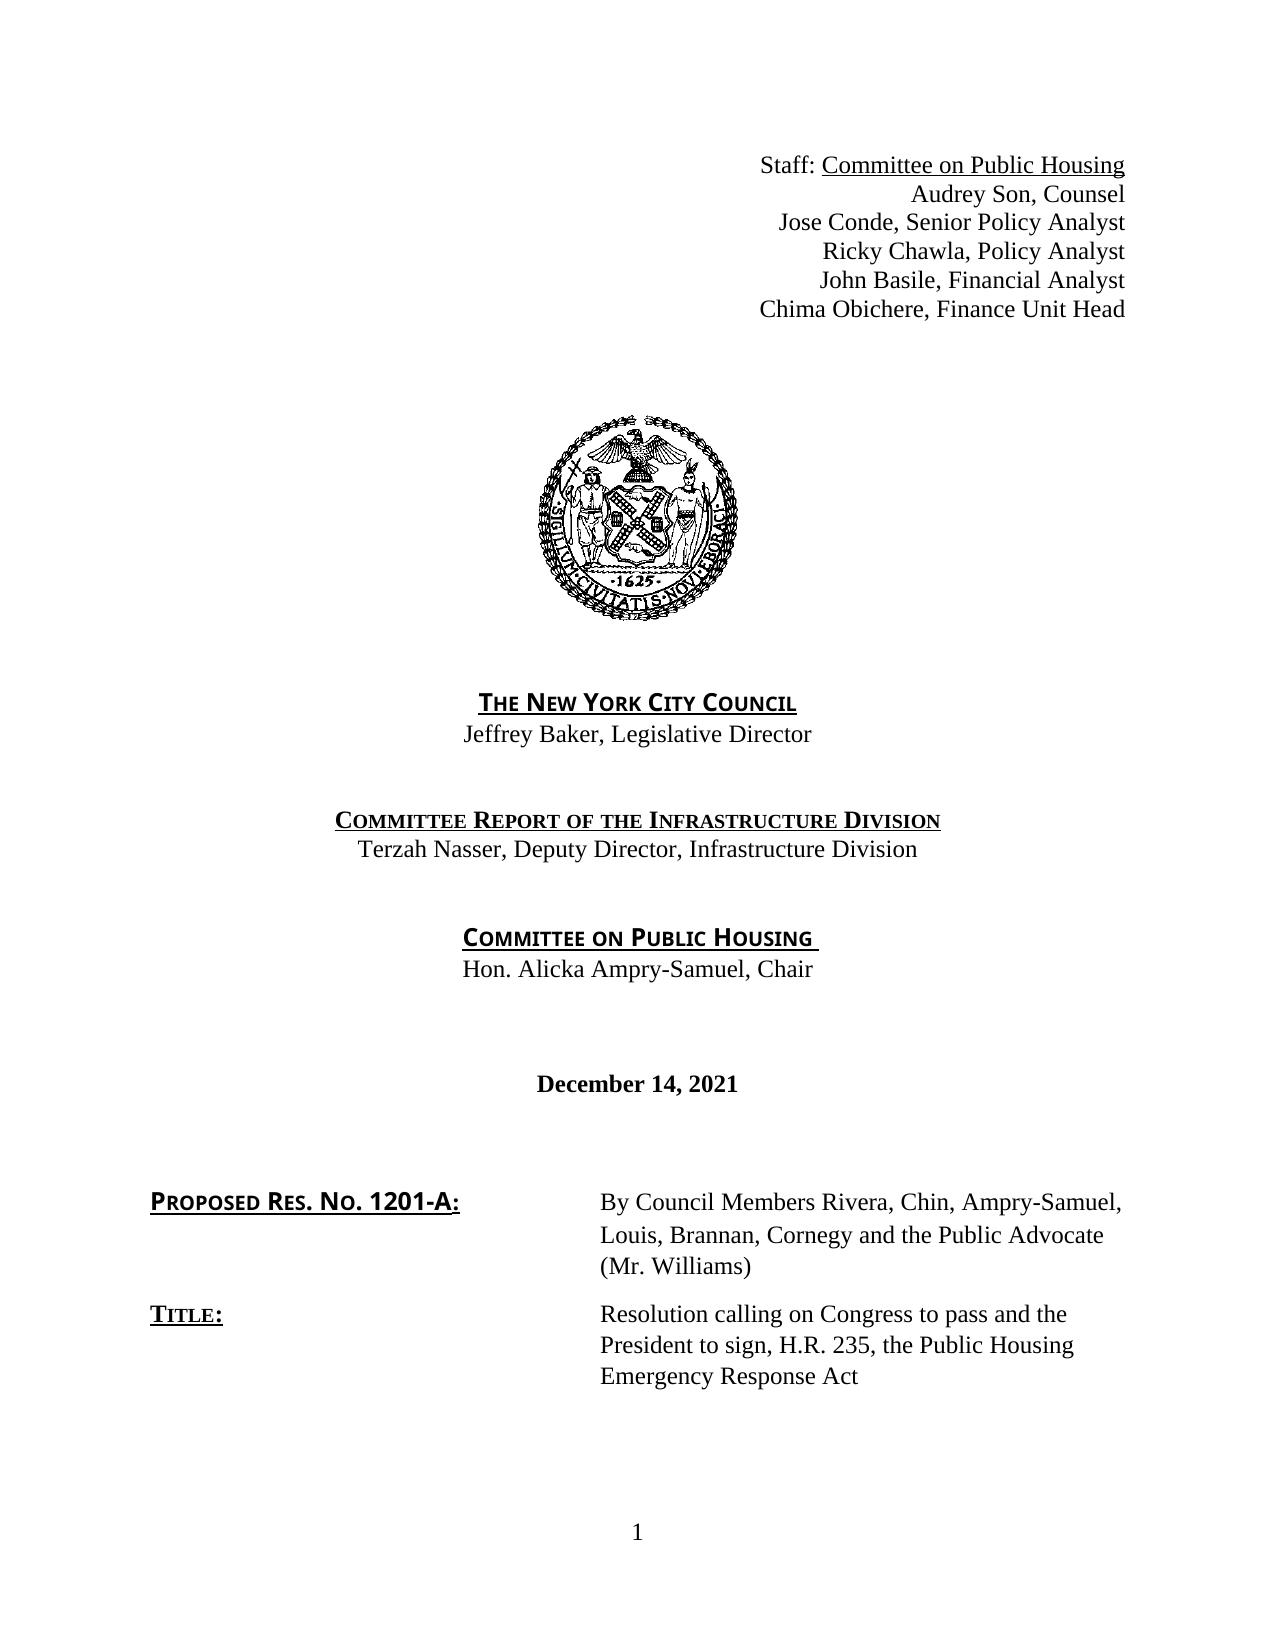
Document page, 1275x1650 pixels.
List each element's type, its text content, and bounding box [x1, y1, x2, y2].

text Committee Report of the Infrastructure Division [150, 805, 1125, 834]
text John Basile, Financial Analyst [150, 265, 1125, 294]
text Jeffrey Baker, Legislative Director [150, 719, 1125, 747]
text Chima Obichere, Finance Unit Head [150, 294, 1125, 322]
picture [529, 408, 747, 628]
text Jose Conde, Senior Policy Analyst [150, 207, 1125, 236]
text Title: Resolution calling on Congress to pass and the President to sign, H.R. 235, the Public Housing Emergency Response Act [150, 1299, 1125, 1390]
text Proposed Res. No. 1201-A: By Council Members Rivera, Chin, Ampry-Samuel, Louis, Brannan, Cornegy and the Public Advocate (Mr. Williams) [150, 1184, 1125, 1280]
text The New York City Council [150, 685, 1125, 719]
text Committee on Public Housing [150, 920, 1125, 954]
text Staff: Committee on Public Housing [150, 150, 1125, 179]
text Hon. Alicka Ampry-Samuel, Chair [150, 954, 1125, 983]
text December 14, 2021 [150, 1069, 1125, 1098]
text Terzah Nasser, Deputy Director, Infrastructure Division [150, 834, 1125, 862]
text Ricky Chawla, Policy Analyst [150, 236, 1125, 265]
text Audrey Son, Counsel [150, 179, 1125, 207]
